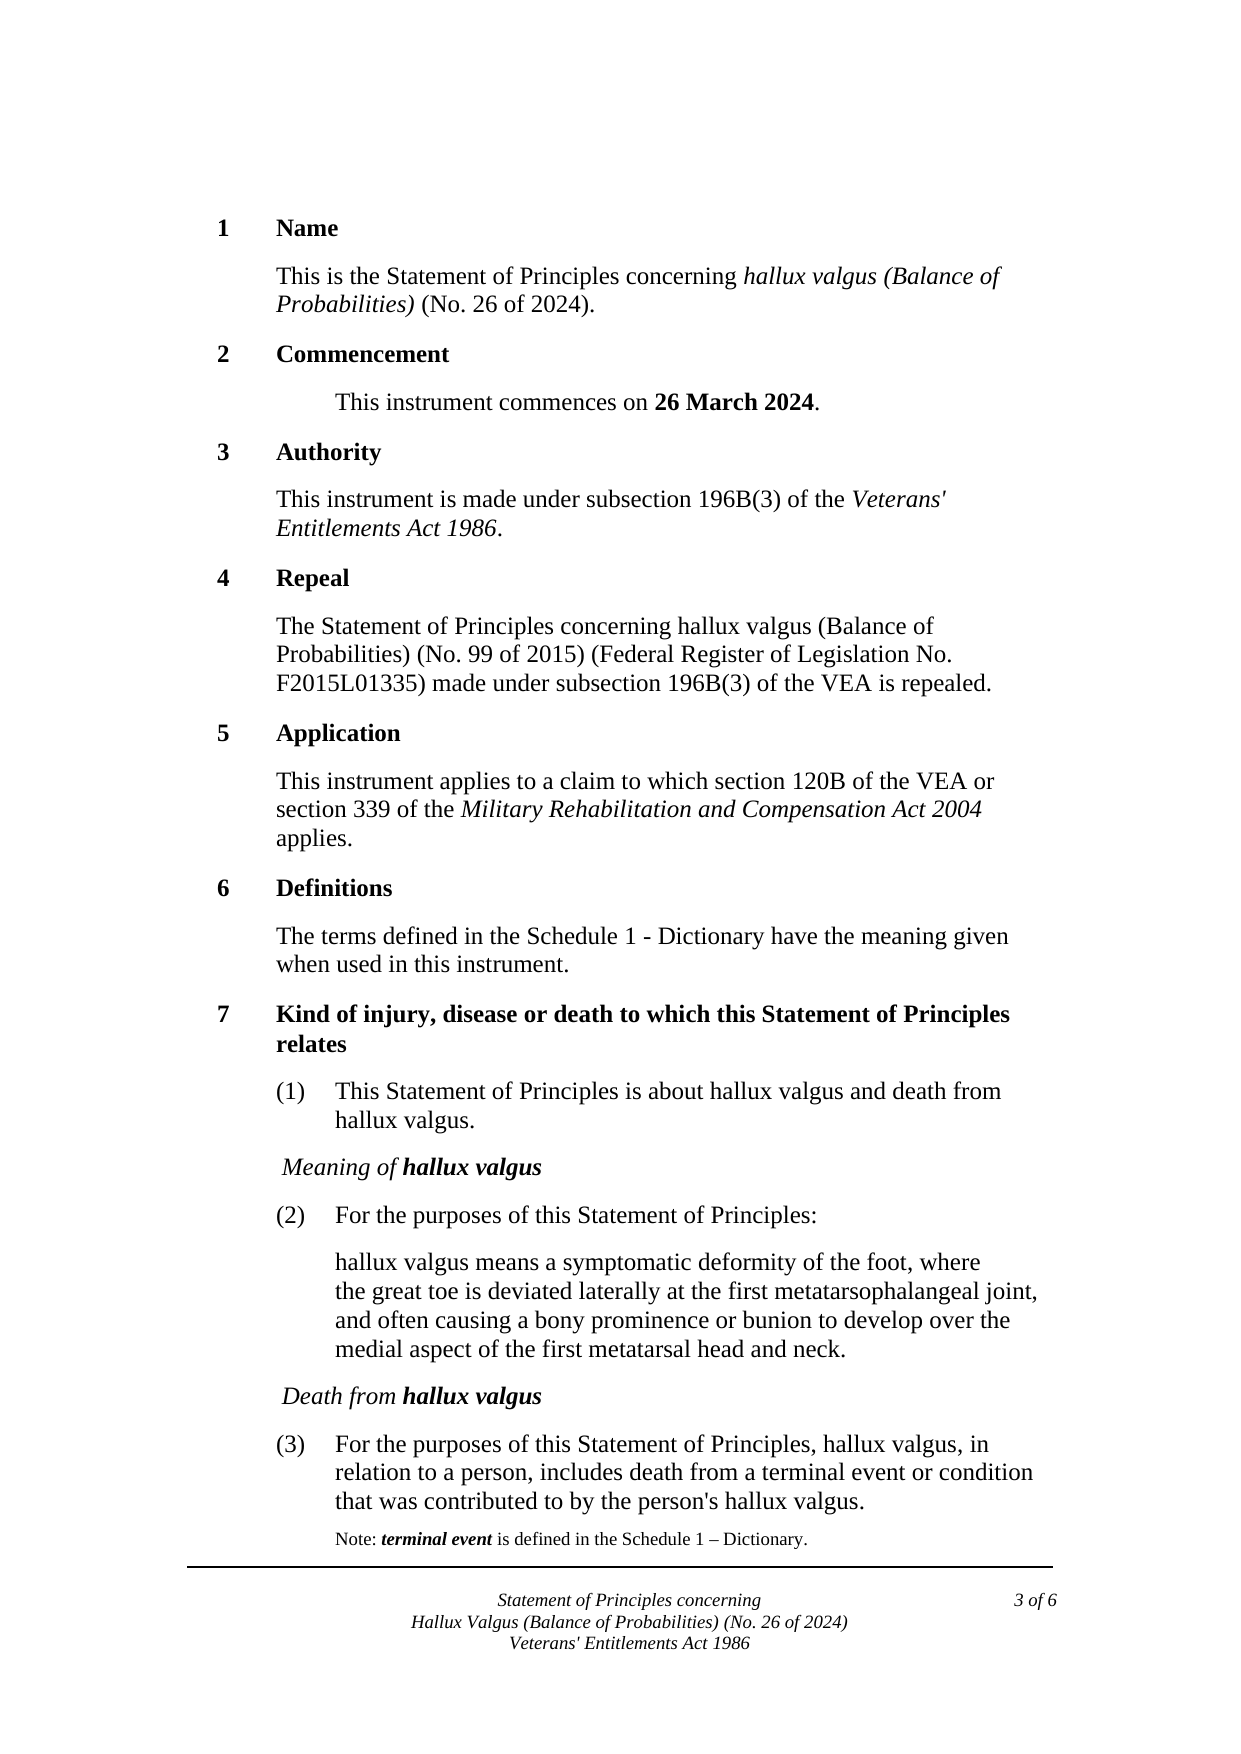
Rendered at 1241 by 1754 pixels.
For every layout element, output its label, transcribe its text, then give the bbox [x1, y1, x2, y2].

list medial aspect of the first metatarsal head and neck. [335, 1334, 1053, 1362]
text Name [217, 213, 1053, 242]
text Repeal [217, 563, 1053, 592]
text Death from hallux valgus [282, 1381, 1053, 1410]
list and often causing a bony prominence or bunion to develop over the [335, 1305, 1053, 1334]
text Meaning of hallux valgus [282, 1152, 1053, 1181]
list the great toe is deviated laterally at the first metatarsophalangeal joint, [335, 1276, 1053, 1305]
text For the purposes of this Statement of Principles: [276, 1200, 1053, 1229]
text Definitions [217, 873, 1053, 902]
text This instrument is made under subsection 196B(3) of the Veterans' Entitlements Act 1986. [276, 484, 1053, 542]
text Application [217, 718, 1053, 747]
list hallux valgus means a symptomatic deformity of the foot, where [335, 1247, 1053, 1276]
text Note: terminal event is defined in the Schedule 1 – Dictionary. [335, 1528, 1053, 1549]
text Authority [217, 437, 1053, 466]
text The terms defined in the Schedule 1 - Dictionary have the meaning given when used in this instrument. [276, 921, 1053, 978]
text This Statement of Principles is about hallux valgus and death from hallux valgus. [276, 1076, 1053, 1134]
text This is the Statement of Principles concerning hallux valgus (Balance of Probabilities) (No. 26 of 2024). [276, 261, 1053, 318]
text For the purposes of this Statement of Principles, hallux valgus, in relation to a person, includes death from a terminal event or condition that was contributed to by the person's hallux valgus. [276, 1429, 1053, 1515]
text This instrument applies to a claim to which section 120B of the VEA or section 339 of the Military Rehabilitation and Compensation Act 2004 applies. [276, 766, 1053, 852]
text This instrument commences on 26 March 2024. [276, 387, 1053, 416]
text Commencement [217, 339, 1053, 368]
text The Statement of Principles concerning hallux valgus (Balance of Probabilities) (No. 99 of 2015) (Federal Register of Legislation No. F2015L01335) made under subsection 196B(3) of the VEA is repealed. [276, 611, 1053, 697]
text Kind of injury, disease or death to which this Statement of Principles relates [217, 999, 1053, 1057]
